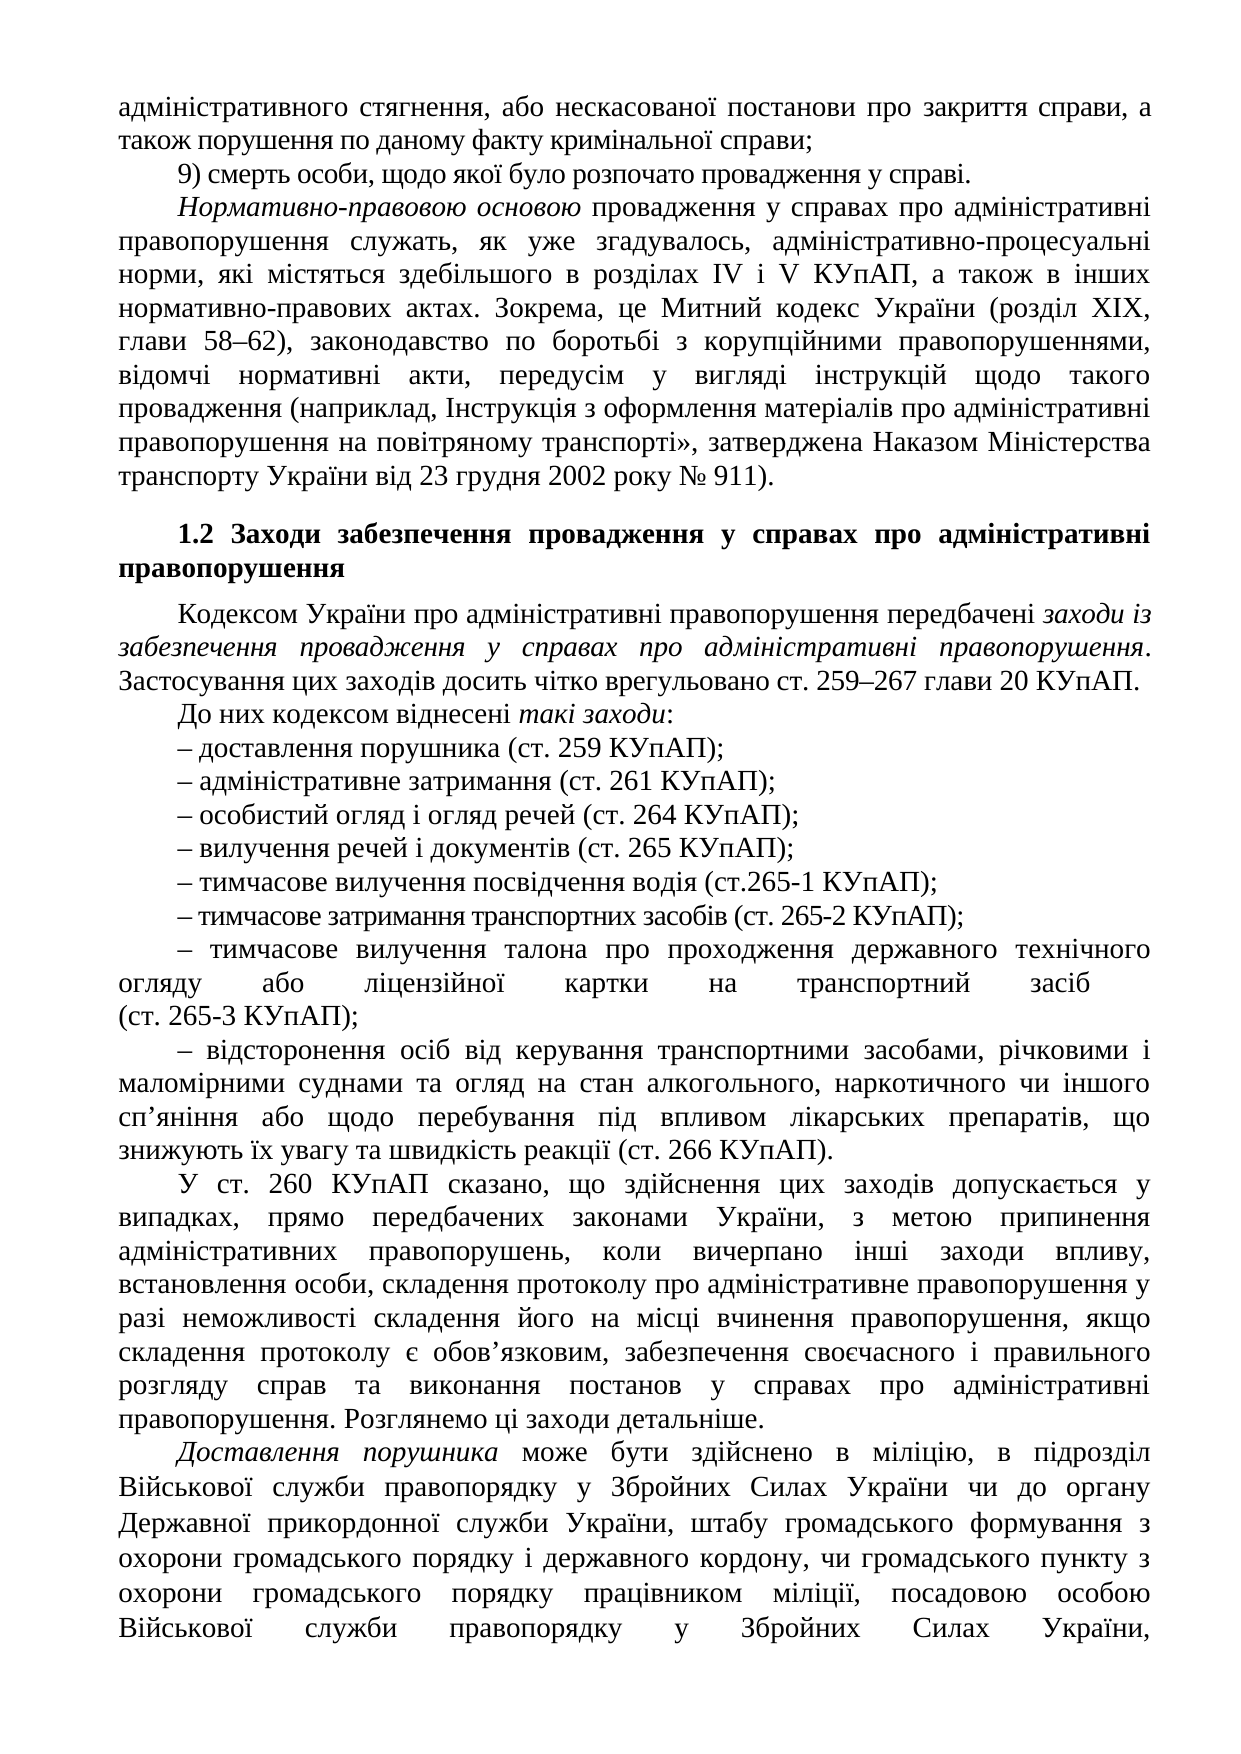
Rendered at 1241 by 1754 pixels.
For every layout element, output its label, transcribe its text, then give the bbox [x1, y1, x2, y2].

text – доставлення порушника (ст. 259 КУпАП); [118, 730, 1152, 763]
text Нормативно-правовою основою провадження у справах про адміністративні правопорушення служать, як уже згадувалось, адміністративно-процесуальні норми, які містяться здебільшого в розділах IV і V КУпАП, а також в інших нормативно-правових актах. Зокрема, це Митний кодекс України (розділ ХIХ, глави 58–62), законодавство по боротьбі з корупційними правопорушеннями, відомчі нормативні акти, передусім у вигляді інструкцій щодо такого провадження (наприклад, Інструкція з оформлення матеріалів про адміністративні правопорушення на повітряному транспорті», затверджена Наказом Міністерства транспорту України від 23 грудня 2002 року № 911). [118, 189, 1152, 491]
text – вилучення речей і документів (ст. 265 КУпАП); [118, 831, 1152, 864]
text – тимчасове вилучення талона про проходження державного технічного огляду або ліцензійної картки на транспортний засіб (ст. 265-3 КУпАП); [118, 931, 1152, 1032]
text До них кодексом віднесені такі заходи: [118, 696, 1152, 730]
text – тимчасове вилучення посвідчення водія (ст.265-1 КУпАП); [118, 864, 1152, 898]
text – адміністративне затримання (ст. 261 КУпАП); [118, 763, 1152, 797]
text – особистий огляд і огляд речей (ст. 264 КУпАП); [118, 797, 1152, 831]
text 9) смерть особи, щодо якої було розпочато провадження у справі. [118, 156, 1152, 189]
text Кодексом України про адміністративні правопорушення передбачені заходи із забезпечення провадження у справах про адміністративні правопорушення. Застосування цих заходів досить чітко врегульовано ст. 259–267 глави 20 КУпАП. [118, 596, 1152, 696]
text – відсторонення осіб від керування транспортними засобами, річковими і маломірними суднами та огляд на стан алкогольного, наркотичного чи іншого сп’яніння або щодо перебування під впливом лікарських препаратів, що знижують їх увагу та швидкість реакції (ст. 266 КУпАП). [118, 1032, 1152, 1166]
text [118, 1434, 1152, 1644]
text 1.2 Заходи забезпечення провадження у справах про адміністративні правопорушення [118, 516, 1152, 583]
text – тимчасове затримання транспортних засобів (ст. 265-2 КУпАП); [118, 898, 1152, 931]
text У ст. 260 КУпАП сказано, що здійснення цих заходів допускається у випадках, прямо передбачених законами України, з метою припинення адміністративних правопорушень, коли вичерпано інші заходи впливу, встановлення особи, складення протоколу про адміністративне правопорушення у разі неможливості складення його на місці вчинення правопорушення, якщо складення протоколу є обов’язковим, забезпечення своєчасного і правильного розгляду справ та виконання постанов у справах про адміністративні правопорушення. Розглянемо ці заходи детальніше. [118, 1166, 1152, 1434]
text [118, 89, 1152, 156]
